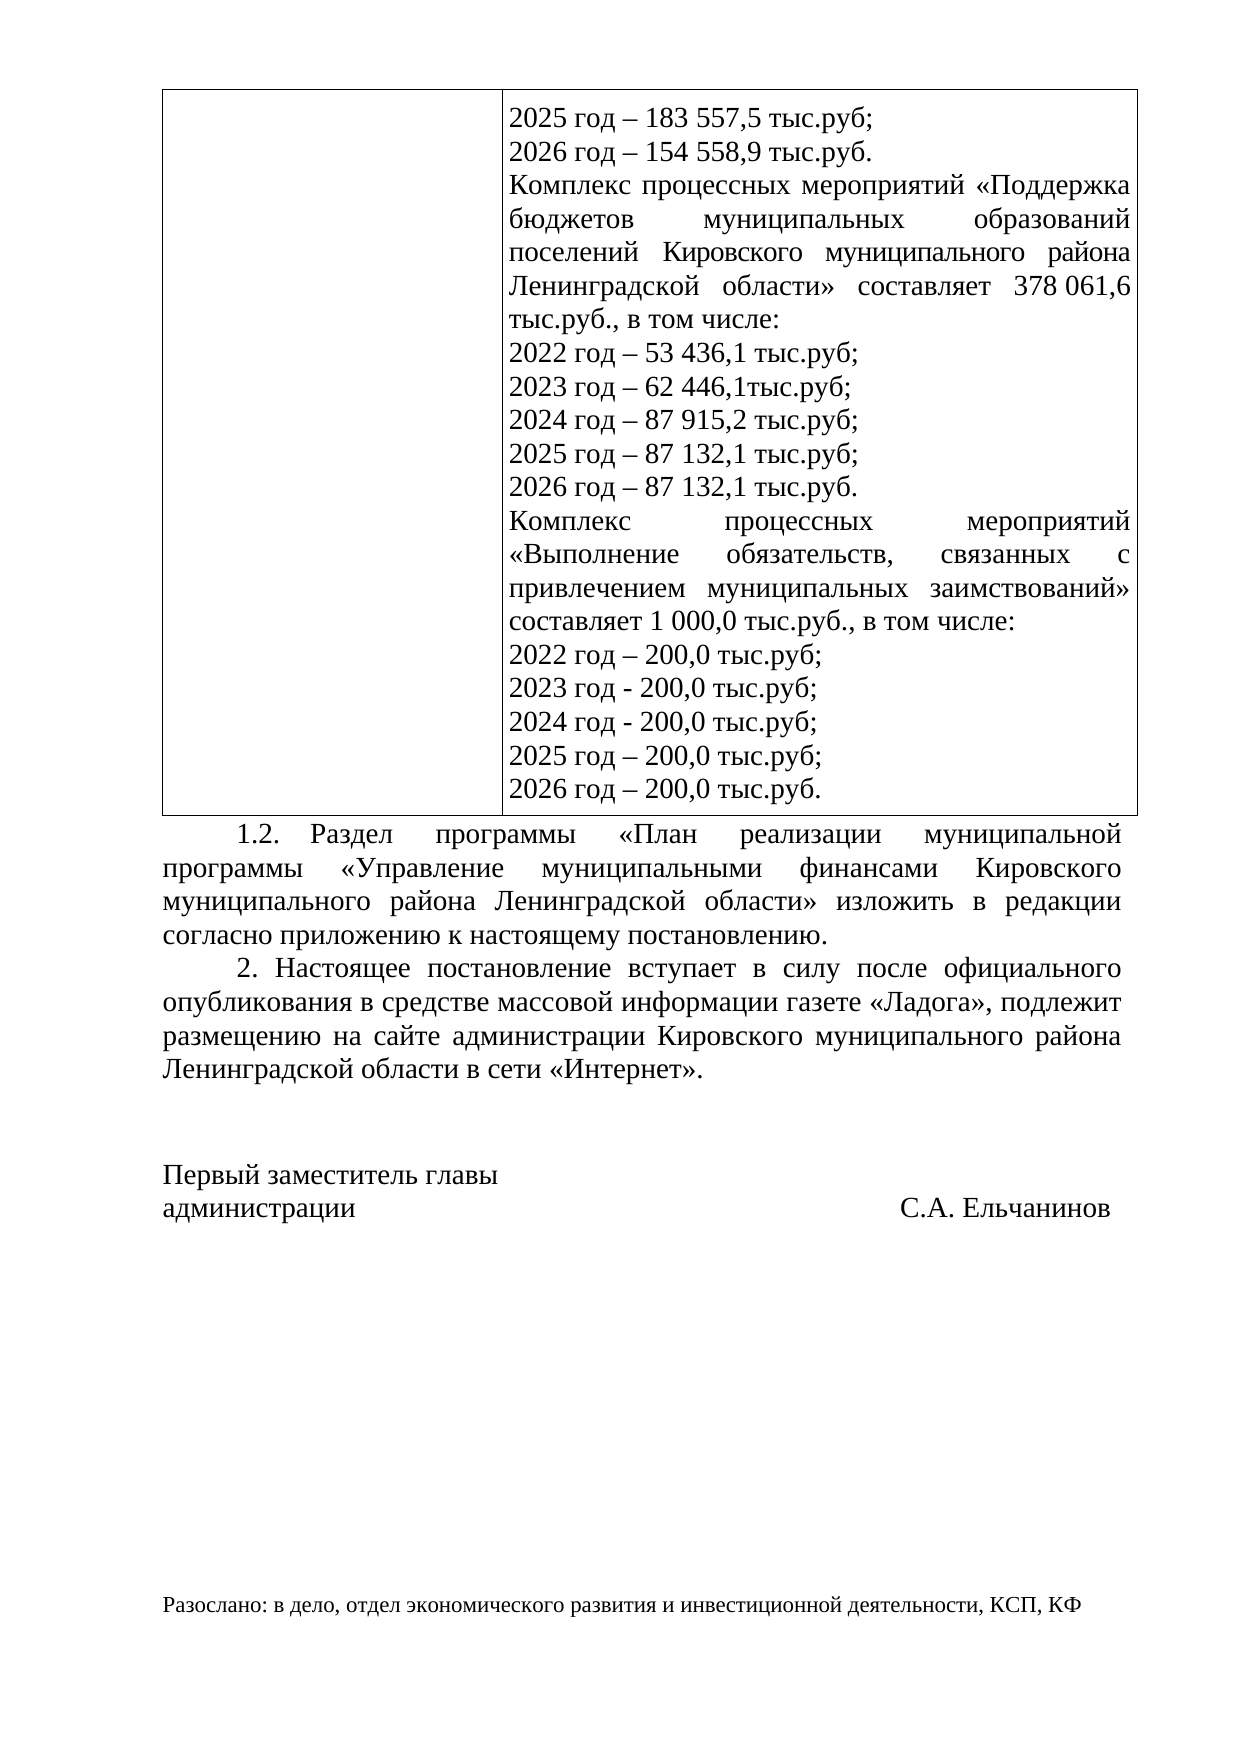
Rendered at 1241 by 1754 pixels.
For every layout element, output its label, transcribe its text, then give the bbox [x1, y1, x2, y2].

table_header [163, 90, 502, 815]
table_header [503, 90, 1137, 815]
text Разослано: в дело, отдел экономического развития и инвестиционной деятельности, КСП, КФ [162, 1592, 1122, 1618]
list Раздел программы «План реализации муниципальной программы «Управление муниципальными финансами Кировского муниципального района Ленинградской области» изложить в редакции согласно приложению к настоящему постановлению. [162, 816, 1122, 951]
text администрации С.А. Ельчанинов [162, 1190, 1122, 1224]
text Первый заместитель главы [162, 1157, 1122, 1190]
subtitle 2. Настоящее постановление вступает в силу после официального опубликования в средстве массовой информации газете «Ладога», подлежит размещению на сайте администрации Кировского муниципального района Ленинградской области в сети «Интернет». [162, 951, 1122, 1085]
